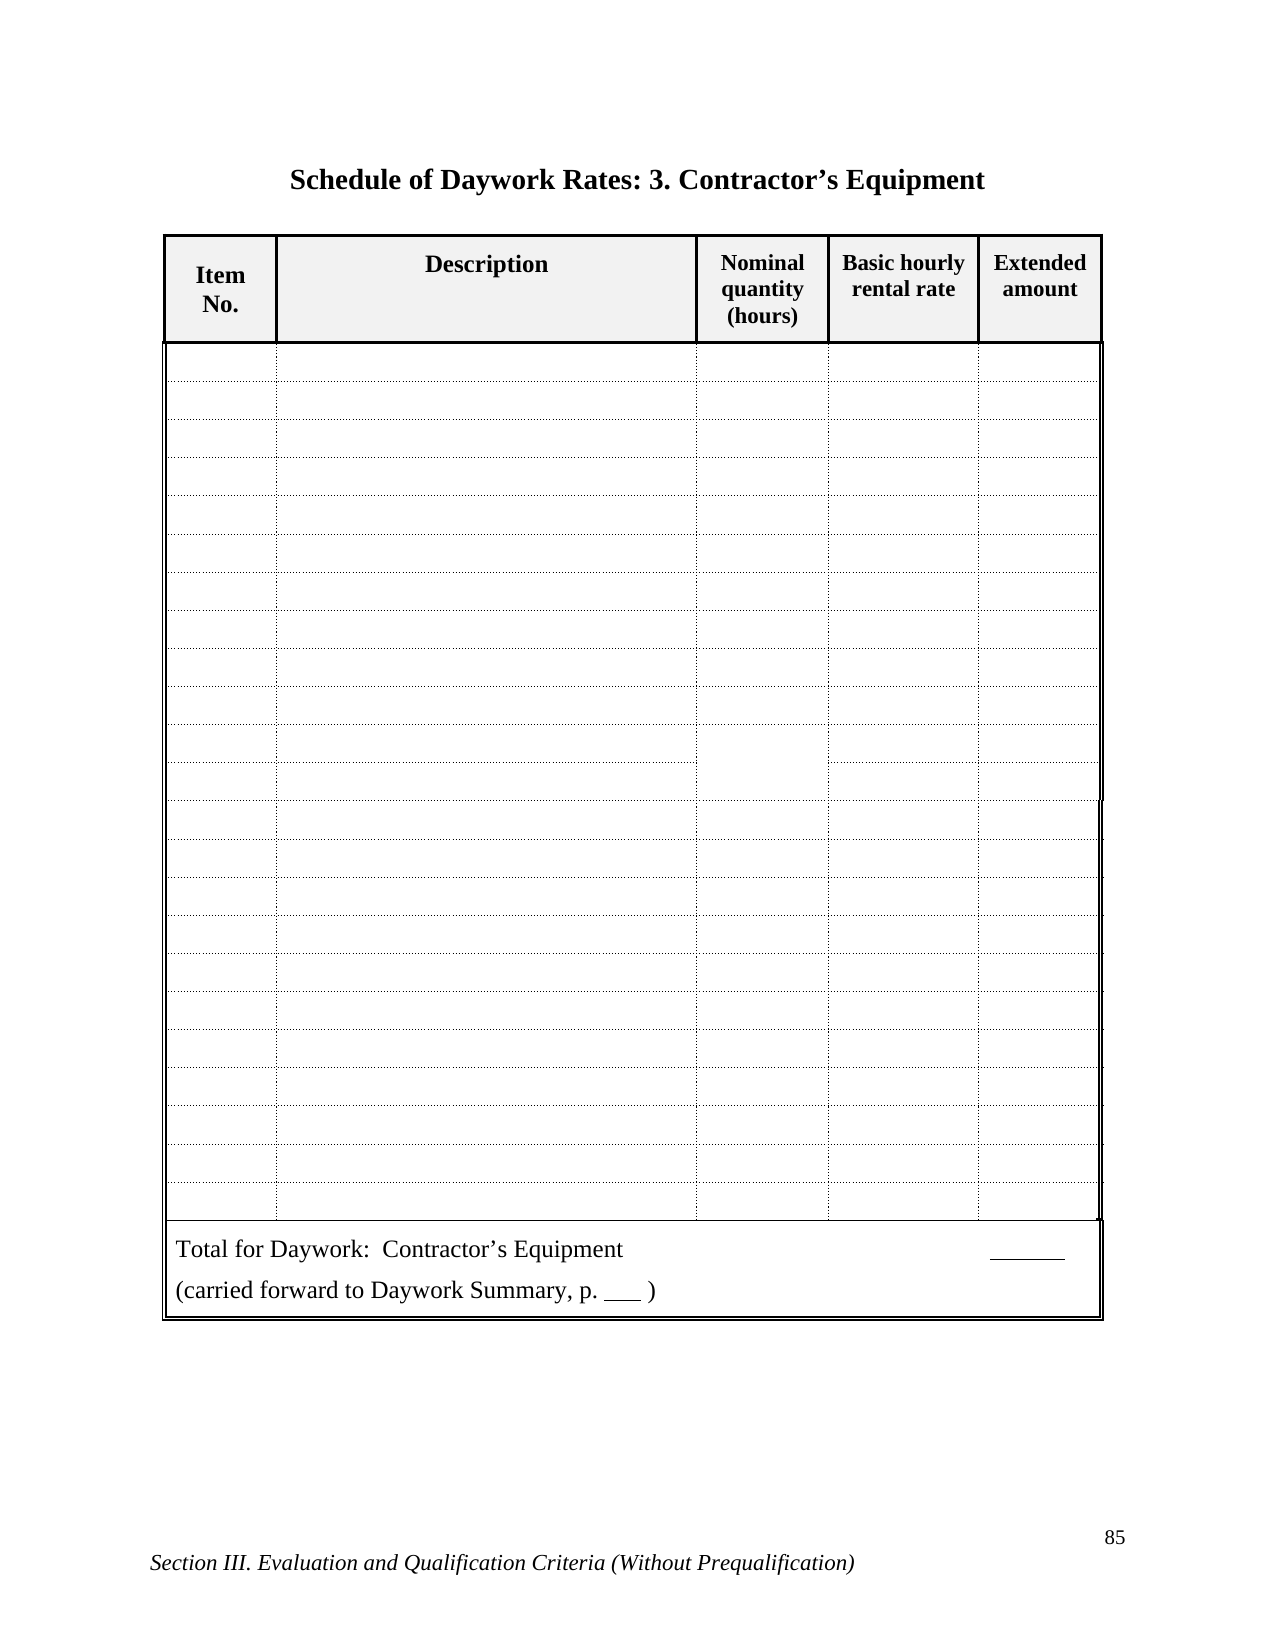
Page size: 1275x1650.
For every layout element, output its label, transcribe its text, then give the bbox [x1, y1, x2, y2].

table_header Basic hourly rental rate [830, 237, 977, 341]
table_cell [829, 344, 978, 381]
table_cell [979, 344, 1099, 381]
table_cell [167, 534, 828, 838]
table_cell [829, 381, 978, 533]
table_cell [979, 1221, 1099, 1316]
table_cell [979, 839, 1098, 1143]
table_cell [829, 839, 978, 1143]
table_header Item No. [166, 237, 275, 341]
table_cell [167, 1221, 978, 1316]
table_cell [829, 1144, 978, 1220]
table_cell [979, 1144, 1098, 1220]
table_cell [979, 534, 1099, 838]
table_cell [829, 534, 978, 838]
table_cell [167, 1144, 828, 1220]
subtitle Schedule of Daywork Rates: 3. Contractor’s Equipment [150, 162, 1125, 196]
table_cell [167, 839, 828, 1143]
table_cell [697, 344, 828, 381]
table_cell [167, 381, 277, 419]
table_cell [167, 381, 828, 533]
table_cell [277, 344, 697, 381]
table_header Nominal quantity (hours) [698, 237, 827, 341]
table_header Description [278, 237, 695, 341]
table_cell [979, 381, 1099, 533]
table_header Extended amount [980, 237, 1100, 341]
table_cell [277, 381, 697, 419]
table_cell [167, 344, 277, 381]
